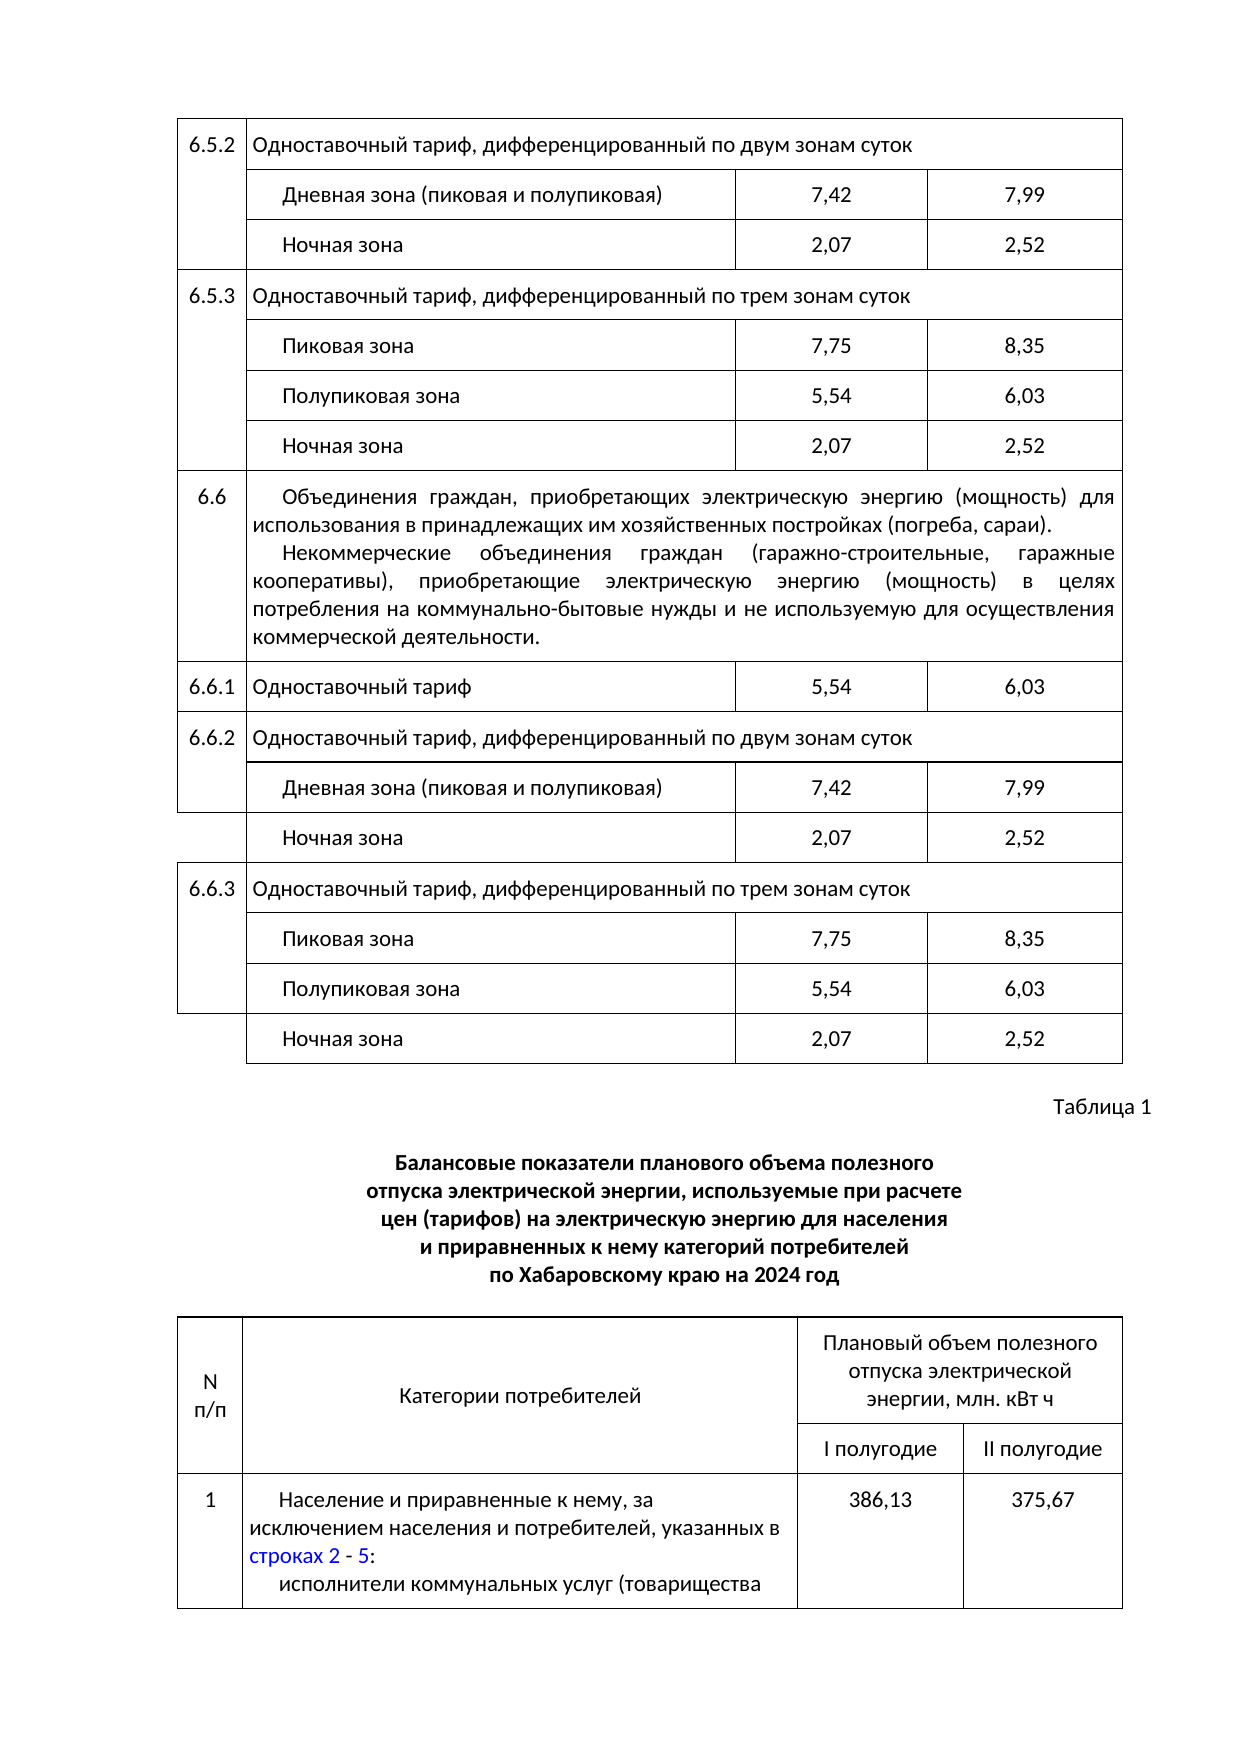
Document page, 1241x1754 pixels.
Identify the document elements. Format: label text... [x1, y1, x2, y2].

table_cell 7,75 [736, 913, 927, 963]
title отпуска электрической энергии, используемые при расчете [177, 1176, 1152, 1204]
table_cell 6,03 [928, 662, 1122, 711]
table_cell 5,54 [736, 662, 927, 711]
table_header N п/п [178, 1318, 242, 1473]
table_cell 2,07 [736, 421, 927, 470]
table_header Категории потребителей [243, 1318, 797, 1473]
table_cell Пиковая зона [247, 320, 735, 370]
table_cell 6.6 [178, 471, 246, 661]
table_cell 7,75 [736, 320, 927, 370]
table_cell Пиковая зона [247, 913, 735, 963]
table_cell 375,67 [964, 1474, 1122, 1607]
table_cell Полупиковая зона [247, 964, 735, 1013]
table_cell 6.6.1 [178, 662, 246, 711]
table_cell 2,52 [928, 813, 1122, 862]
table_cell Одноставочный тариф, дифференцированный по двум зонам суток [247, 119, 1122, 168]
table_header Плановый объем полезного отпуска электрической энергии, млн. кВт ч [798, 1318, 1122, 1423]
table_cell Одноставочный тариф [247, 662, 735, 711]
table_cell Одноставочный тариф, дифференцированный по двум зонам суток [247, 712, 1122, 761]
title цен (тарифов) на электрическую энергию для населения [177, 1204, 1152, 1232]
table_cell 2,52 [928, 421, 1122, 470]
table_cell 6.5.3 [178, 270, 246, 470]
table_cell 8,35 [928, 913, 1122, 963]
table_cell 6,03 [928, 371, 1122, 420]
table_cell 6.6.2 [178, 712, 246, 812]
table_cell 2,52 [928, 1014, 1122, 1063]
table_cell 2,52 [928, 220, 1122, 269]
table_cell I полугодие [798, 1424, 963, 1473]
table_cell 386,13 [798, 1474, 963, 1607]
table_cell Ночная зона [247, 421, 735, 470]
table_cell Одноставочный тариф, дифференцированный по трем зонам суток [247, 863, 1122, 912]
table_cell 7,42 [736, 170, 927, 219]
table_cell Объединения граждан, приобретающих электрическую энергию (мощность) для использования в принадлежащих им хозяйственных постройках (погреба, сараи). Некоммерческие объединения граждан (гаражно-строительные, гаражные кооперативы), приобретающие электрическую энергию (мощность) в целях потребления на коммунально-бытовые нужды и не используемую для осуществления коммерческой деятельности. [247, 471, 1122, 661]
table_cell 7,99 [928, 763, 1122, 812]
title Балансовые показатели планового объема полезного [177, 1148, 1152, 1176]
table_cell 6.6.3 [178, 863, 246, 1013]
table_cell 5,54 [736, 371, 927, 420]
table_cell Ночная зона [247, 1014, 735, 1063]
table_cell 2,07 [736, 813, 927, 862]
table_cell Ночная зона [247, 220, 735, 269]
title и приравненных к нему категорий потребителей [177, 1232, 1152, 1260]
table_cell 5,54 [736, 964, 927, 1013]
title по Хабаровскому краю на 2024 год [177, 1260, 1152, 1288]
table_cell II полугодие [964, 1424, 1122, 1473]
table_cell 8,35 [928, 320, 1122, 370]
table_cell 2,07 [736, 1014, 927, 1063]
table_cell Ночная зона [247, 813, 735, 862]
table_cell Дневная зона (пиковая и полупиковая) [247, 170, 735, 219]
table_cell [243, 1474, 797, 1607]
table_cell 2,07 [736, 220, 927, 269]
table_cell 7,42 [736, 763, 927, 812]
table_cell 1 [178, 1474, 242, 1607]
table_cell Полупиковая зона [247, 371, 735, 420]
table_cell 6.5.2 [178, 119, 246, 269]
table_cell Дневная зона (пиковая и полупиковая) [247, 763, 735, 812]
table_cell 7,99 [928, 170, 1122, 219]
text Таблица 1 [177, 1092, 1152, 1120]
table_cell 6,03 [928, 964, 1122, 1013]
table_cell Одноставочный тариф, дифференцированный по трем зонам суток [247, 270, 1122, 319]
